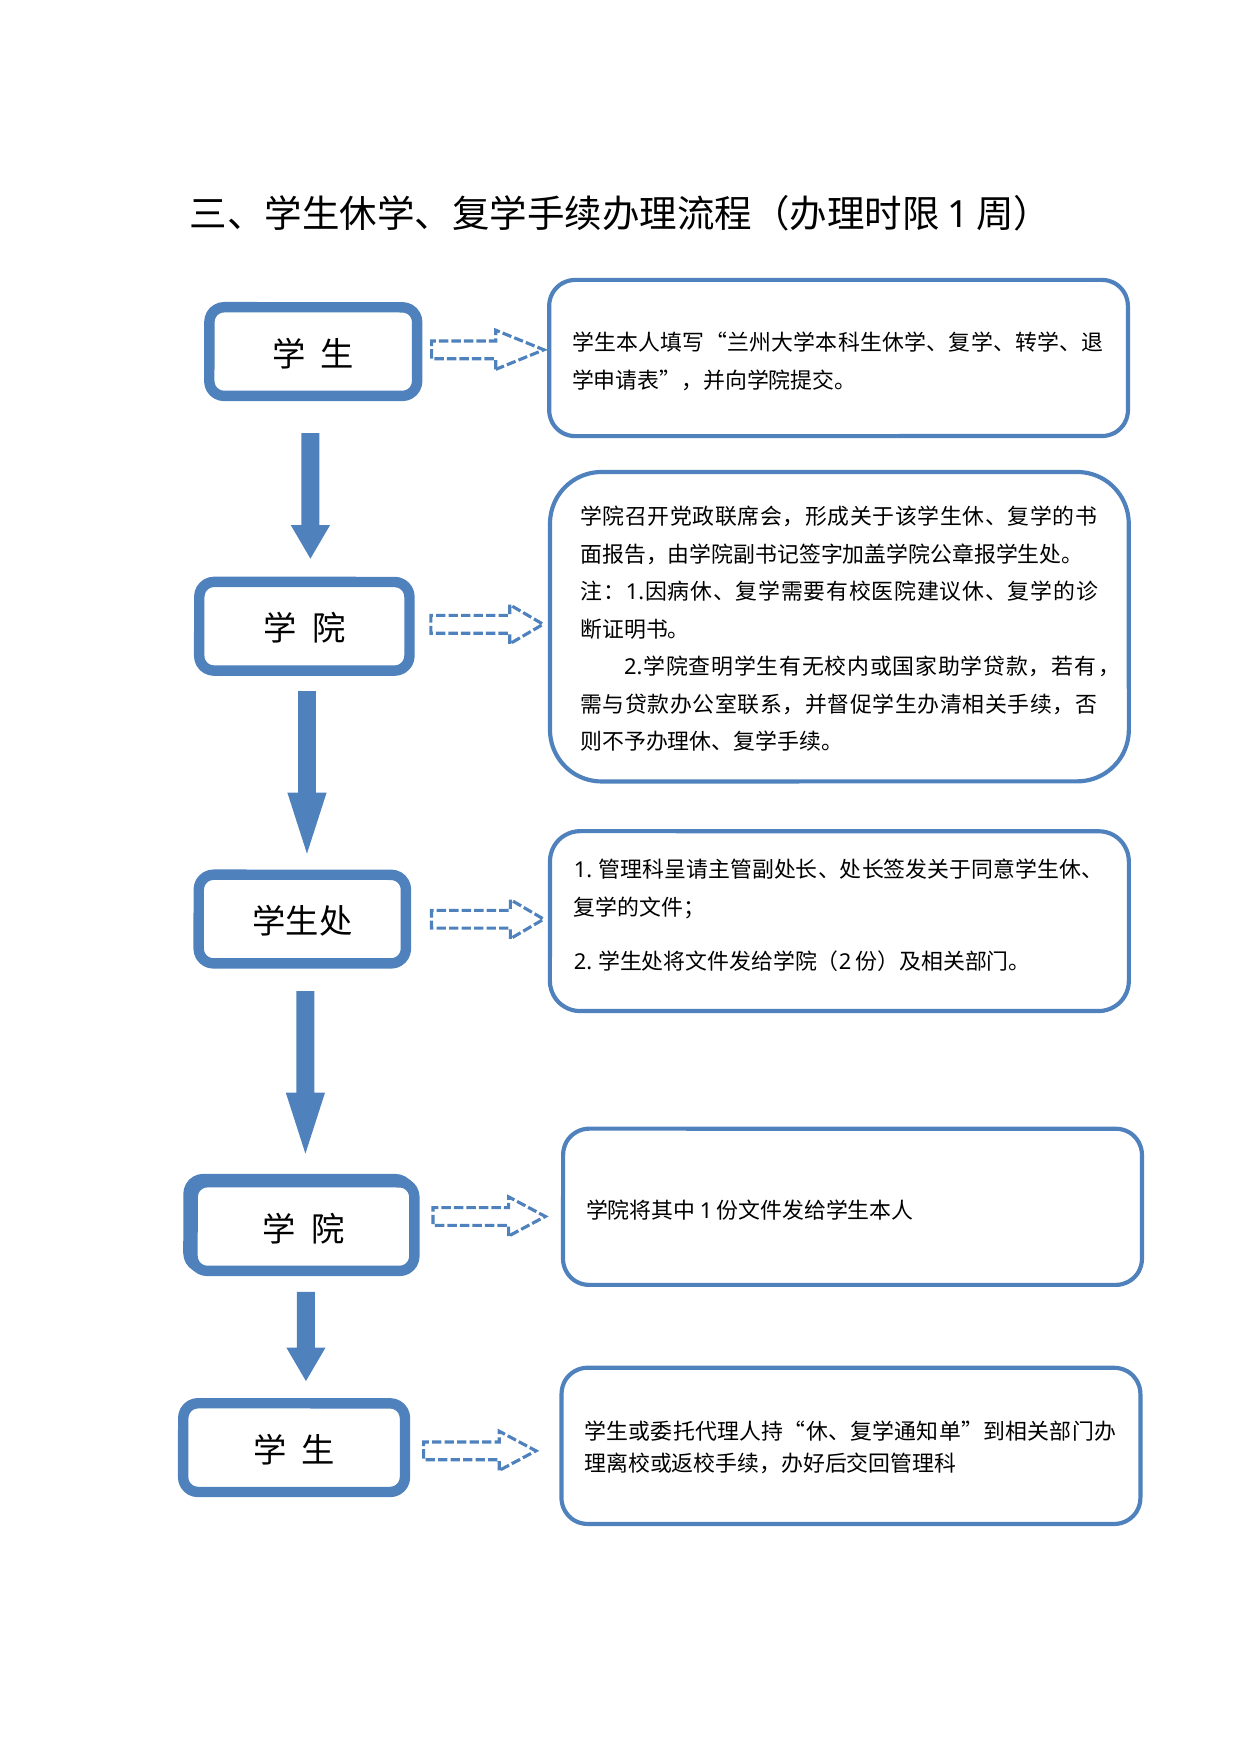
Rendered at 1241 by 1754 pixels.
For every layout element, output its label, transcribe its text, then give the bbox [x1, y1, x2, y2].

text 三、学生休学、复学手续办理流程（办理时限1周） [187, 178, 1053, 243]
